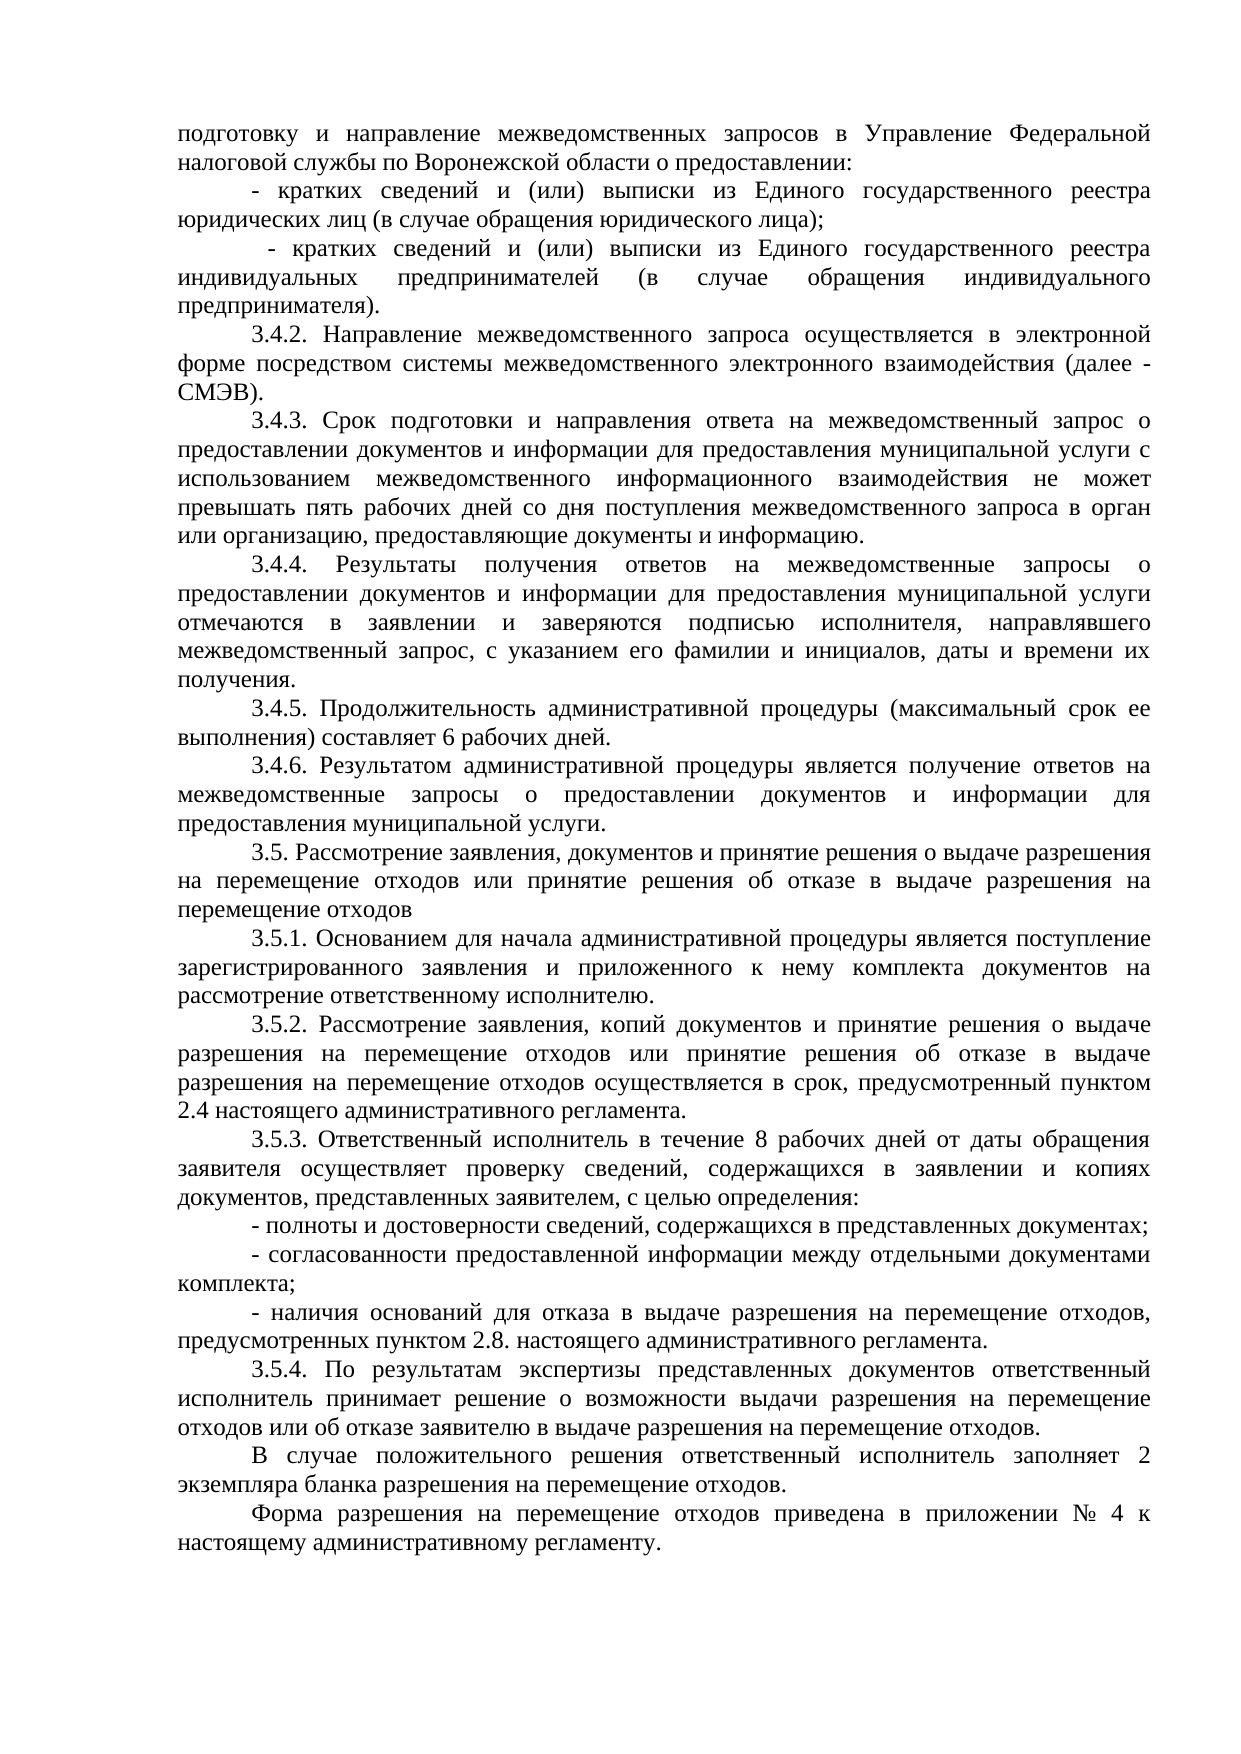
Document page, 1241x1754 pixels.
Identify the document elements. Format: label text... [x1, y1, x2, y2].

text 3.5.1. Основанием для начала административной процедуры является поступление зарегистрированного заявления и приложенного к нему комплекта документов на рассмотрение ответственному исполнителю. [177, 923, 1152, 1009]
text 3.4.4. Результаты получения ответов на межведомственные запросы о предоставлении документов и информации для предоставления муниципальной услуги отмечаются в заявлении и заверяются подписью исполнителя, направлявшего межведомственный запрос, с указанием его фамилии и инициалов, даты и времени их получения. [177, 549, 1152, 693]
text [177, 118, 1152, 176]
text 3.5.4. По результатам экспертизы представленных документов ответственный исполнитель принимает решение о возможности выдачи разрешения на перемещение отходов или об отказе заявителю в выдаче разрешения на перемещение отходов. [177, 1354, 1152, 1441]
text 3.4.5. Продолжительность административной процедуры (максимальный срок ее выполнения) составляет 6 рабочих дней. [177, 693, 1152, 751]
text - кратких сведений и (или) выписки из Единого государственного реестра индивидуальных предпринимателей (в случае обращения индивидуального предпринимателя). [177, 233, 1152, 319]
text 3.4.2. Направление межведомственного запроса осуществляется в электронной форме посредством системы межведомственного электронного взаимодействия (далее - СМЭВ). [177, 319, 1152, 406]
text - полноты и достоверности сведений, содержащихся в представленных документах; [177, 1211, 1152, 1239]
text 3.5.2. Рассмотрение заявления, копий документов и принятие решения о выдаче разрешения на перемещение отходов или принятие решения об отказе в выдаче разрешения на перемещение отходов осуществляется в срок, предусмотренный пунктом 2.4 настоящего административного регламента. [177, 1009, 1152, 1124]
text Форма разрешения на перемещение отходов приведена в приложении № 4 к настоящему административному регламенту. [177, 1498, 1152, 1556]
text В случае положительного решения ответственный исполнитель заполняет 2 экземпляра бланка разрешения на перемещение отходов. [177, 1441, 1152, 1498]
text 3.5. Рассмотрение заявления, документов и принятие решения о выдаче разрешения на перемещение отходов или принятие решения об отказе в выдаче разрешения на перемещение отходов [177, 837, 1152, 923]
text 3.4.3. Срок подготовки и направления ответа на межведомственный запрос о предоставлении документов и информации для предоставления муниципальной услуги с использованием межведомственного информационного взаимодействия не может превышать пять рабочих дней со дня поступления межведомственного запроса в орган или организацию, предоставляющие документы и информацию. [177, 406, 1152, 549]
text 3.5.3. Ответственный исполнитель в течение 8 рабочих дней от даты обращения заявителя осуществляет проверку сведений, содержащихся в заявлении и копиях документов, представленных заявителем, с целью определения: [177, 1124, 1152, 1211]
text 3.4.6. Результатом административной процедуры является получение ответов на межведомственные запросы о предоставлении документов и информации для предоставления муниципальной услуги. [177, 751, 1152, 837]
text - наличия оснований для отказа в выдаче разрешения на перемещение отходов, предусмотренных пунктом 2.8. настоящего административного регламента. [177, 1297, 1152, 1354]
text - кратких сведений и (или) выписки из Единого государственного реестра юридических лиц (в случае обращения юридического лица); [177, 176, 1152, 233]
text - согласованности предоставленной информации между отдельными документами комплекта; [177, 1239, 1152, 1297]
